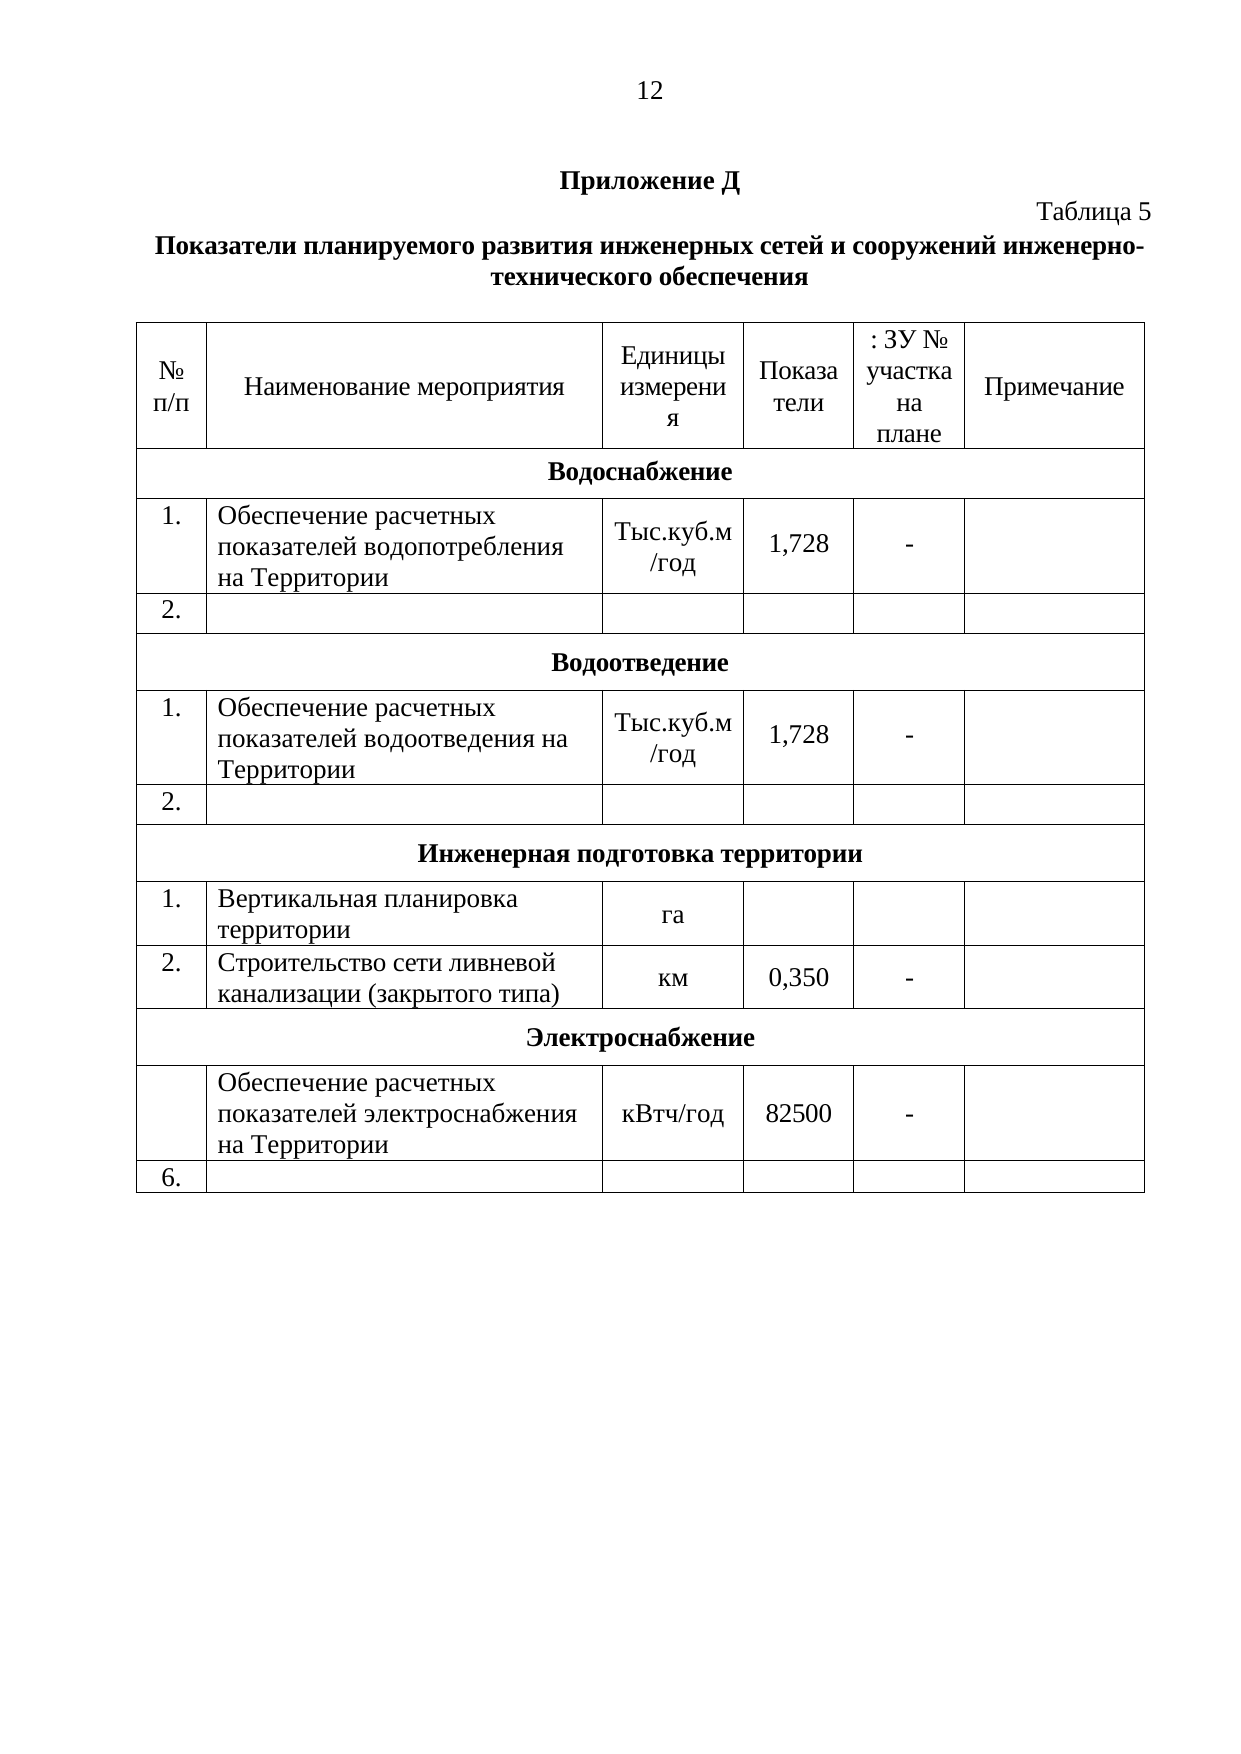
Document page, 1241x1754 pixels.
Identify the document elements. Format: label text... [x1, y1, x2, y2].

table_cell Обеспечение расчетных показателей водопотребления на Территории [207, 499, 602, 593]
table_cell [854, 594, 964, 632]
table_cell га [603, 882, 743, 944]
table_cell [854, 882, 964, 944]
table_header Показатели [744, 323, 853, 448]
table_cell 1. [137, 691, 206, 784]
text Таблица 5 [185, 195, 1152, 226]
table_cell Обеспечение расчетных показателей водоотведения на Территории [207, 691, 602, 784]
table_cell [965, 691, 1144, 784]
table_cell 0,350 [744, 946, 853, 1008]
table_cell - [854, 499, 964, 593]
table_cell [965, 594, 1144, 632]
table_header Единицы измерения [603, 323, 743, 448]
table_cell [603, 594, 743, 632]
table_cell [854, 1161, 964, 1192]
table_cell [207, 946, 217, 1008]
text Показатели планируемого развития инженерных сетей и сооружений инженерно-технического обеспечения [148, 229, 1152, 291]
table_cell [207, 1161, 602, 1192]
table_cell Электроснабжение [137, 1009, 1144, 1065]
table_cell Обеспечение расчетных показателей электроснабжения на Территории [207, 1066, 602, 1159]
table_cell 1,728 [744, 499, 853, 593]
table_cell [965, 946, 1144, 1008]
table_cell Водоснабжение [137, 449, 1144, 498]
table_cell [965, 1066, 1144, 1159]
table_cell 1,728 [744, 691, 853, 784]
table_cell Водоотведение [137, 634, 1144, 690]
text Приложение Д [148, 164, 1152, 195]
table_cell [744, 882, 853, 944]
table_cell - [854, 946, 964, 1008]
table_cell [744, 785, 853, 824]
table_cell [965, 499, 1144, 593]
table_cell [137, 1066, 206, 1159]
table_cell [744, 594, 853, 632]
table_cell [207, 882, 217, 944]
table_cell 6. [137, 1161, 206, 1192]
table_cell [603, 1161, 614, 1192]
table_cell [965, 1161, 1144, 1192]
table_cell 2. [137, 946, 206, 1008]
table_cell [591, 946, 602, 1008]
table_cell [603, 785, 743, 824]
table_header Наименование мероприятия [207, 323, 602, 448]
table_cell Инженерная подготовка территории [137, 825, 1144, 881]
table_cell 2. [137, 785, 206, 824]
table_header № п/п [137, 323, 206, 448]
table_cell Тыс.куб.м/год [603, 691, 743, 784]
table_cell 1. [137, 882, 206, 944]
table_cell - [854, 691, 964, 784]
table_cell [207, 594, 602, 632]
table_cell [965, 785, 1144, 824]
table_cell 1. [137, 499, 206, 593]
table_cell кВтч/год [603, 1066, 743, 1159]
table_cell [207, 785, 602, 824]
table_cell [732, 1161, 743, 1192]
table_cell 82500 [744, 1066, 853, 1159]
table_header Примечание [965, 323, 1144, 448]
table_cell [854, 785, 964, 824]
table_cell 2. [137, 594, 206, 632]
table_cell [744, 1161, 853, 1192]
table_cell - [854, 1066, 964, 1159]
table_cell Тыс.куб.м/год [603, 499, 743, 593]
table_cell км [603, 946, 743, 1008]
table_cell [965, 882, 1144, 944]
